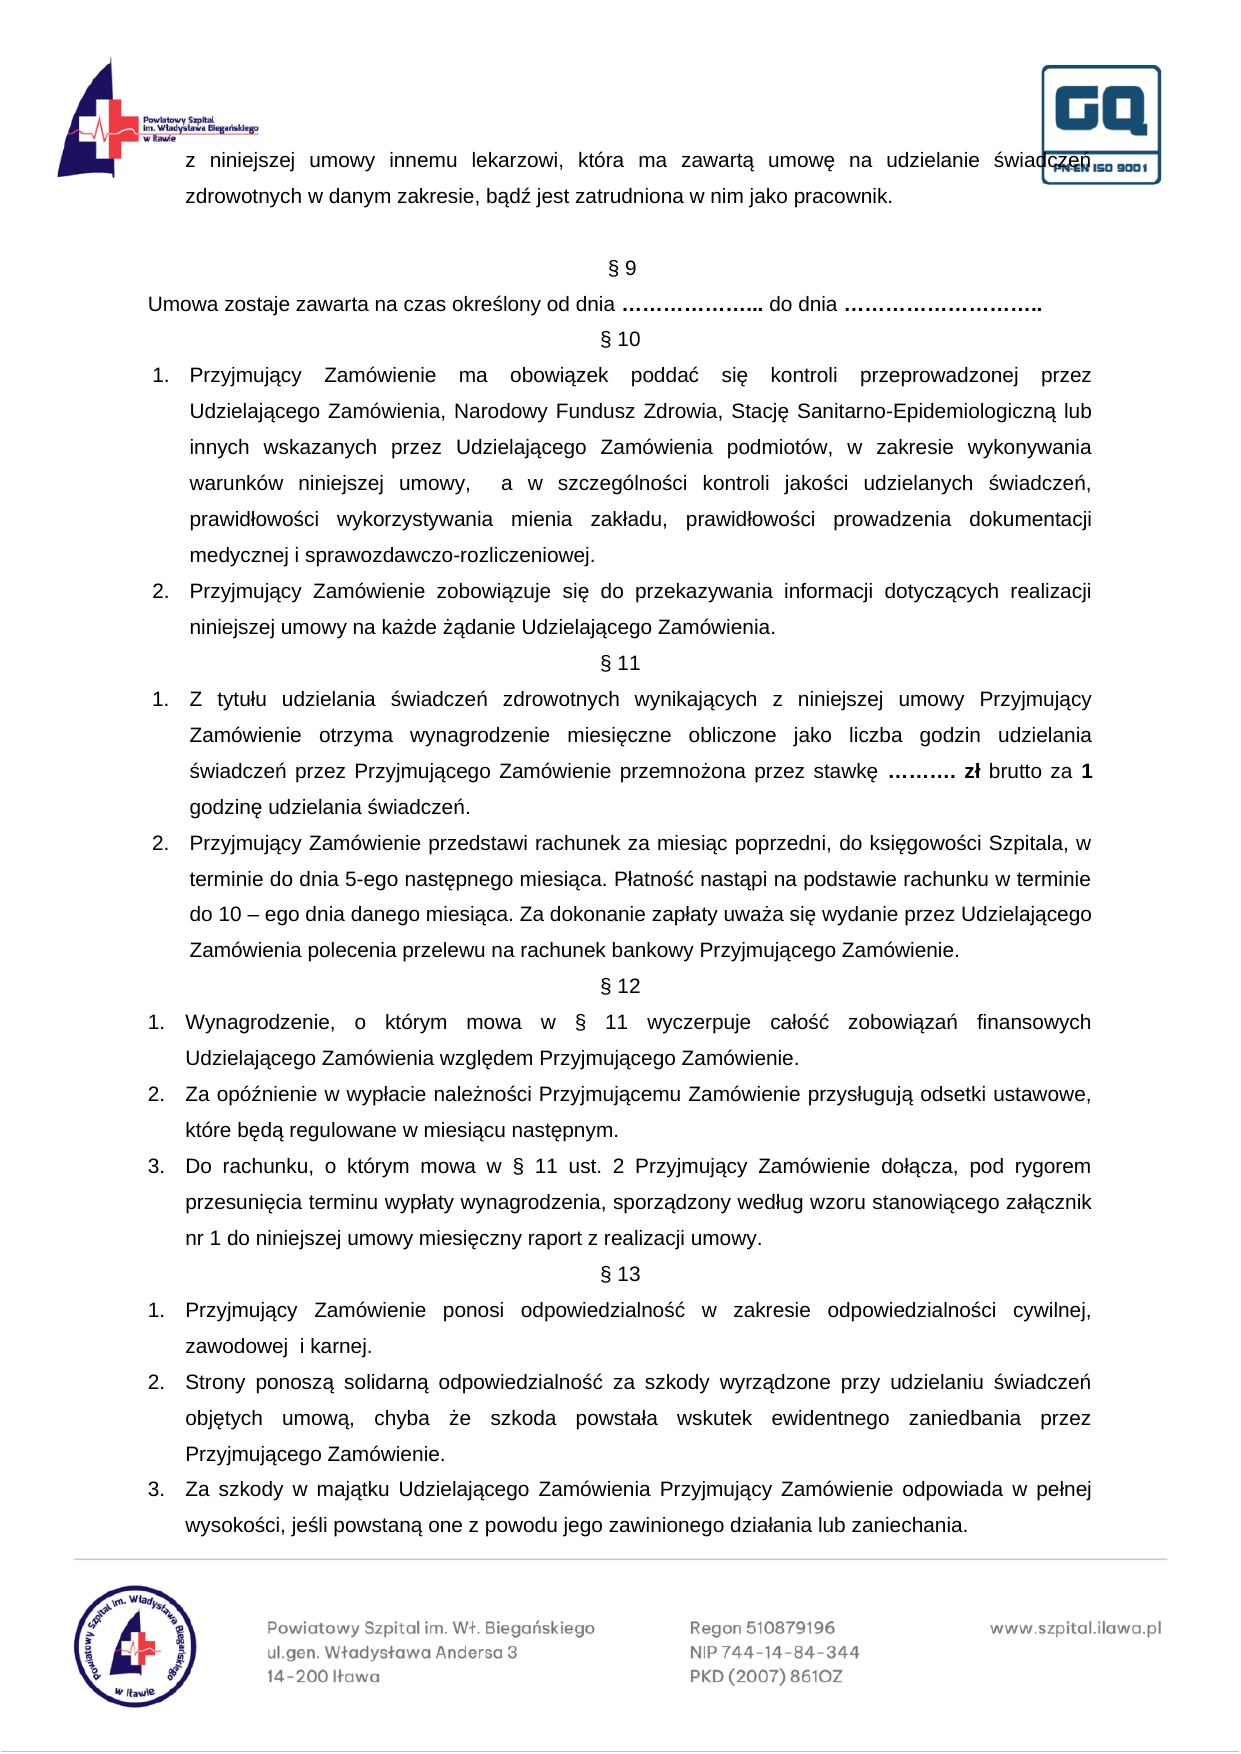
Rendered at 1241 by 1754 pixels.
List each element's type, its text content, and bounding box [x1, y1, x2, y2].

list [148, 148, 1093, 207]
text § 11 [148, 651, 1093, 675]
list Strony ponoszą solidarną odpowiedzialność za szkody wyrządzone przy udzielaniu świadczeń objętych umową, chyba że szkoda powstała wskutek ewidentnego zaniedbania przez Przyjmującego Zamówienie. [148, 1369, 1093, 1465]
list Przyjmujący Zamówienie ponosi odpowiedzialność w zakresie odpowiedzialności cywilnej, zawodowej i karnej. [148, 1298, 1093, 1357]
list Do rachunku, o którym mowa w § 11 ust. 2 Przyjmujący Zamówienie dołącza, pod rygorem przesunięcia terminu wypłaty wynagrodzenia, sporządzony według wzoru stanowiącego załącznik nr 1 do niniejszej umowy miesięczny raport z realizacji umowy. [148, 1154, 1093, 1250]
picture [1, 1, 1239, 1752]
text Umowa zostaje zawarta na czas określony od dnia ………………... do dnia ……………………….. [148, 291, 1093, 315]
text § 13 [148, 1262, 1093, 1286]
list Za szkody w majątku Udzielającego Zamówienia Przyjmujący Zamówienie odpowiada w pełnej wysokości, jeśli powstaną one z powodu jego zawinionego działania lub zaniechania. [148, 1477, 1093, 1537]
list Z tytułu udzielania świadczeń zdrowotnych wynikających z niniejszej umowy Przyjmujący Zamówienie otrzyma wynagrodzenie miesięczne obliczone jako liczba godzin udzielania świadczeń przez Przyjmującego Zamówienie przemnożona przez stawkę ………. zł brutto za 1 godzinę udzielania świadczeń. [152, 687, 1093, 818]
text § 12 [148, 974, 1093, 998]
list Za opóźnienie w wypłacie należności Przyjmującemu Zamówienie przysługują odsetki ustawowe, które będą regulowane w miesiącu następnym. [148, 1082, 1093, 1142]
list Przyjmujący Zamówienie ma obowiązek poddać się kontroli przeprowadzonej przez Udzielającego Zamówienia, Narodowy Fundusz Zdrowia, Stację Sanitarno-Epidemiologiczną lub innych wskazanych przez Udzielającego Zamówienia podmiotów, w zakresie wykonywania warunków niniejszej umowy, a w szczególności kontroli jakości udzielanych świadczeń, prawidłowości wykorzystywania mienia zakładu, prawidłowości prowadzenia dokumentacji medycznej i sprawozdawczo-rozliczeniowej. [152, 363, 1093, 567]
text § 10 [148, 327, 1093, 351]
text § 9 [152, 255, 1093, 279]
list Wynagrodzenie, o którym mowa w § 11 wyczerpuje całość zobowiązań finansowych Udzielającego Zamówienia względem Przyjmującego Zamówienie. [148, 1010, 1093, 1070]
list Przyjmujący Zamówienie przedstawi rachunek za miesiąc poprzedni, do księgowości Szpitala, w terminie do dnia 5-ego następnego miesiąca. Płatność nastąpi na podstawie rachunku w terminie do 10 – ego dnia danego miesiąca. Za dokonanie zapłaty uważa się wydanie przez Udzielającego Zamówienia polecenia przelewu na rachunek bankowy Przyjmującego Zamówienie. [152, 830, 1093, 962]
list Przyjmujący Zamówienie zobowiązuje się do przekazywania informacji dotyczących realizacji niniejszej umowy na każde żądanie Udzielającego Zamówienia. [152, 579, 1093, 639]
